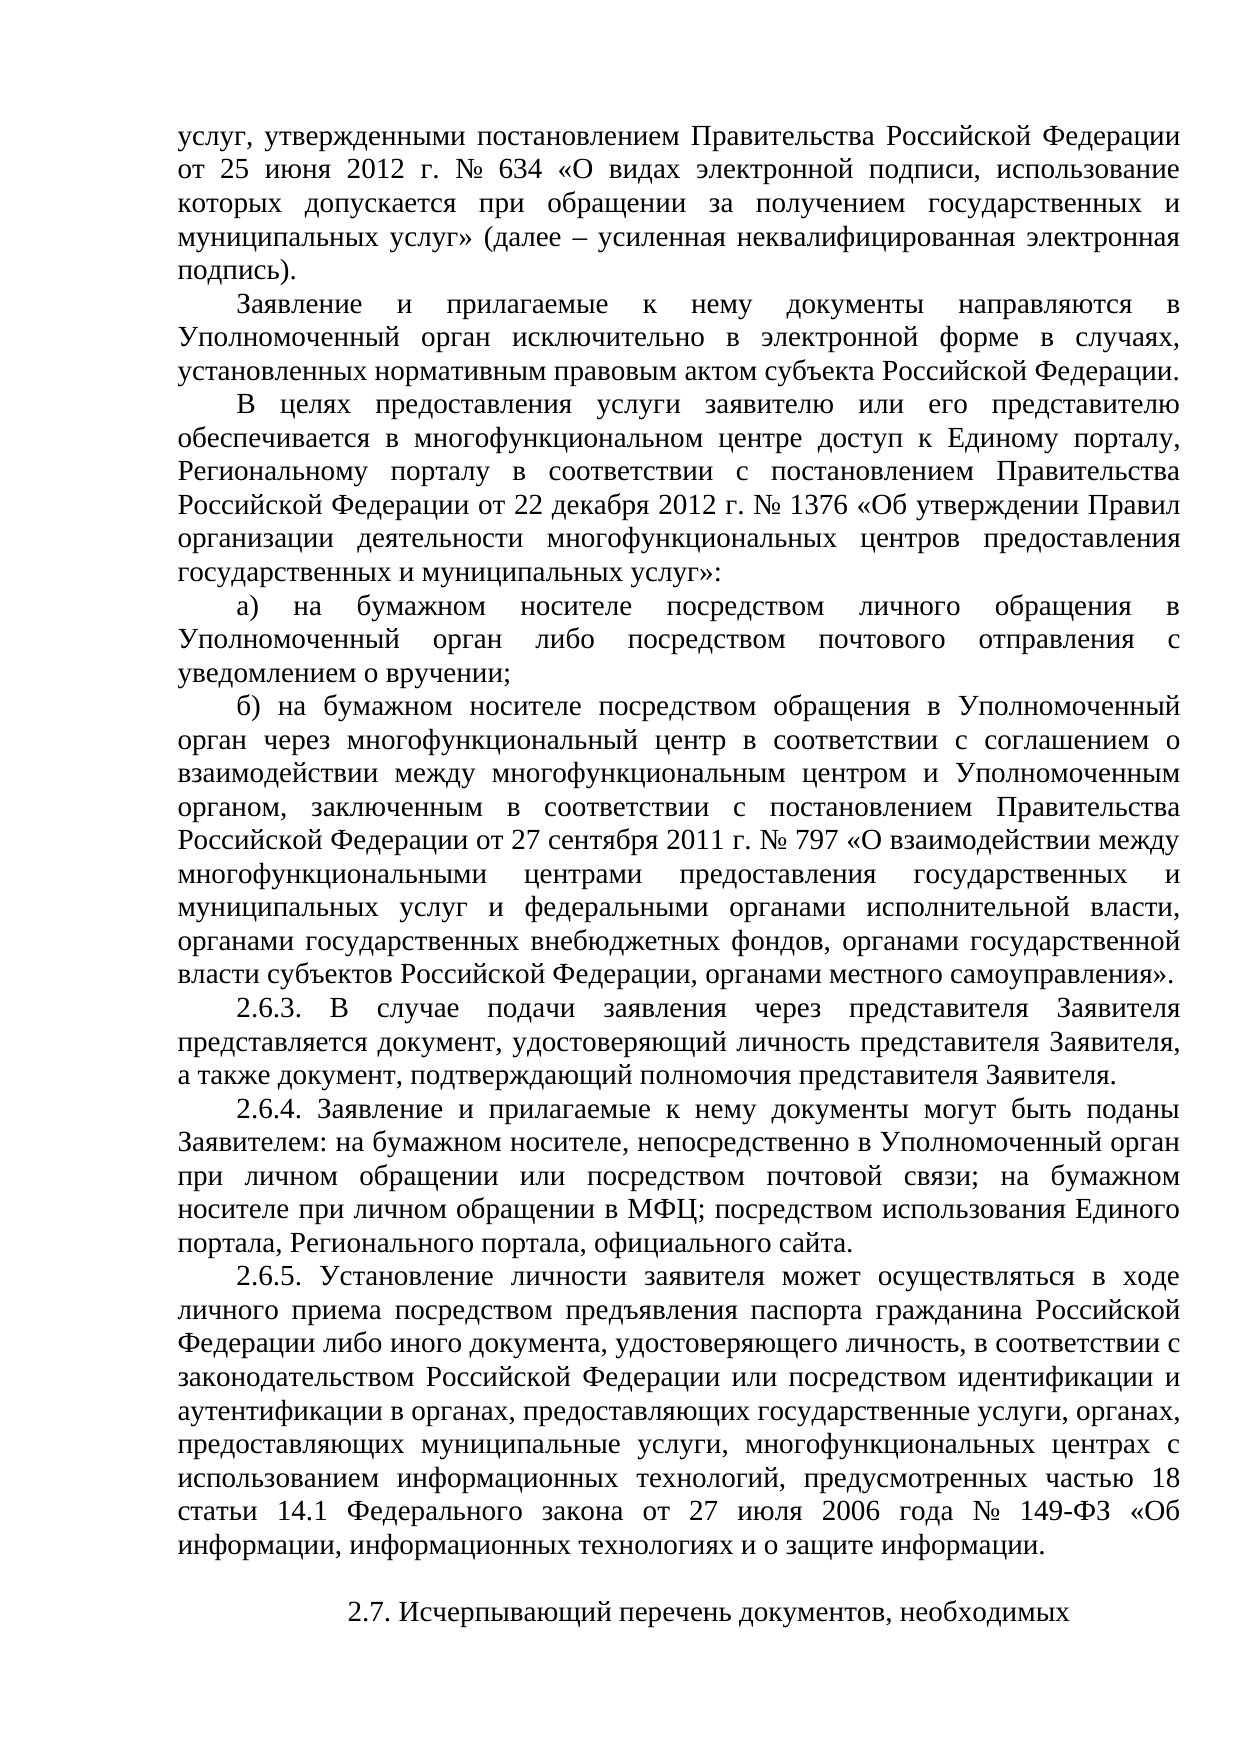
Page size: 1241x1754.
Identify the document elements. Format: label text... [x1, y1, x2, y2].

text 2.6.5. Установление личности заявителя может осуществляться в ходе личного приема посредством предъявления паспорта гражданина Российской Федерации либо иного документа, удостоверяющего личность, в соответствии с законодательством Российской Федерации или посредством идентификации и аутентификации в органах, предоставляющих государственные услуги, органах, предоставляющих муниципальные услуги, многофункциональных центрах с использованием информационных технологий, предусмотренных частью 18 статьи 14.1 Федерального закона от 27 июля 2006 года № 149-ФЗ «Об информации, информационных технологиях и о защите информации. [177, 1258, 1181, 1560]
text б) на бумажном носителе посредством обращения в Уполномоченный орган через многофункциональный центр в соответствии с соглашением о взаимодействии между многофункциональным центром и Уполномоченным органом, заключенным в соответствии с постановлением Правительства Российской Федерации от 27 сентября 2011 г. № 797 «О взаимодействии между многофункциональными центрами предоставления государственных и муниципальных услуг и федеральными органами исполнительной власти, органами государственных внебюджетных фондов, органами государственной власти субъектов Российской Федерации, органами местного самоуправления». [177, 688, 1181, 990]
text 2.6.4. Заявление и прилагаемые к нему документы могут быть поданы Заявителем: на бумажном носителе, непосредственно в Уполномоченный орган при личном обращении или посредством почтовой связи; на бумажном носителе при личном обращении в МФЦ; посредством использования Единого портала, Регионального портала, официального сайта. [177, 1091, 1181, 1258]
text Заявление и прилагаемые к нему документы направляются в Уполномоченный орган исключительно в электронной форме в случаях, установленных нормативным правовым актом субъекта Российской Федерации. [177, 286, 1181, 386]
text а) на бумажном носителе посредством личного обращения в Уполномоченный орган либо посредством почтового отправления с уведомлением о вручении; [177, 588, 1181, 688]
text 2.7. Исчерпывающий перечень документов, необходимых [177, 1594, 1181, 1627]
text 2.6.3. В случае подачи заявления через представителя Заявителя представляется документ, удостоверяющий личность представителя Заявителя, а также документ, подтверждающий полномочия представителя Заявителя. [177, 990, 1181, 1091]
text В целях предоставления услуги заявителю или его представителю обеспечивается в многофункциональном центре доступ к Единому порталу, Региональному порталу в соответствии с постановлением Правительства Российской Федерации от 22 декабря 2012 г. № 1376 «Об утверждении Правил организации деятельности многофункциональных центров предоставления государственных и муниципальных услуг»: [177, 386, 1181, 588]
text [177, 118, 1181, 286]
